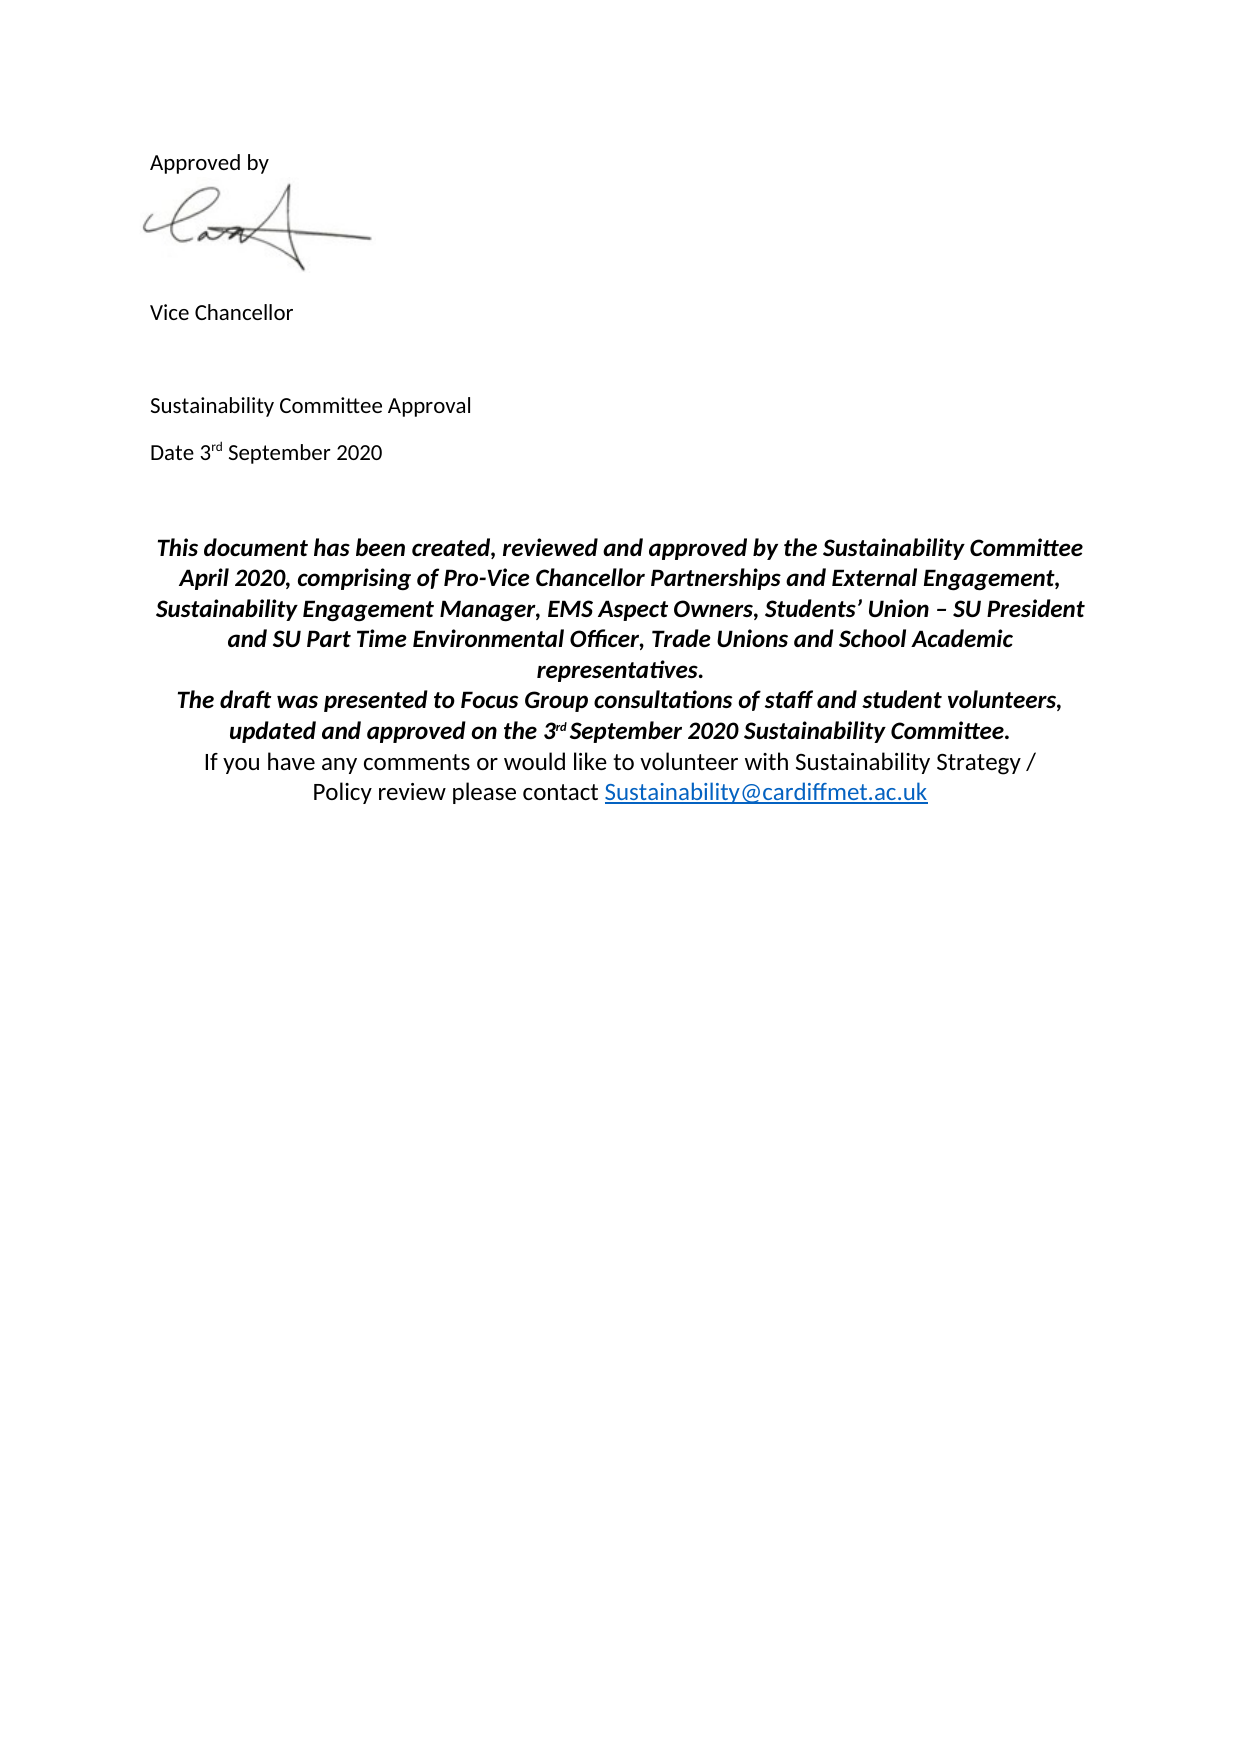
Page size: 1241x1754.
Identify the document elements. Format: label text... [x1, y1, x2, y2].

text The draft was presented to Focus Group consultations of staff and student volunteers, updated and approved on the 3rd September 2020 Sustainability Committee. [171, 685, 1068, 746]
text If you have any comments or would like to volunteer with Sustainability Strategy / Policy review please contact Sustainability@cardiffmet.ac.uk [171, 746, 1068, 807]
text Sustainability Committee Approval Date 3rd September 2020 [150, 392, 475, 467]
picture [139, 177, 376, 273]
text Approved by [150, 148, 1101, 176]
text Vice Chancellor [150, 298, 1101, 326]
text This document has been created, reviewed and approved by the Sustainability Committee April 2020, comprising of Pro-Vice Chancellor Partnerships and External Engagement, Sustainability Engagement Manager, EMS Aspect Owners, Students’ Union – SU President and SU Part Time Environmental Officer, Trade Unions and School Academic representatives. [155, 532, 1085, 685]
